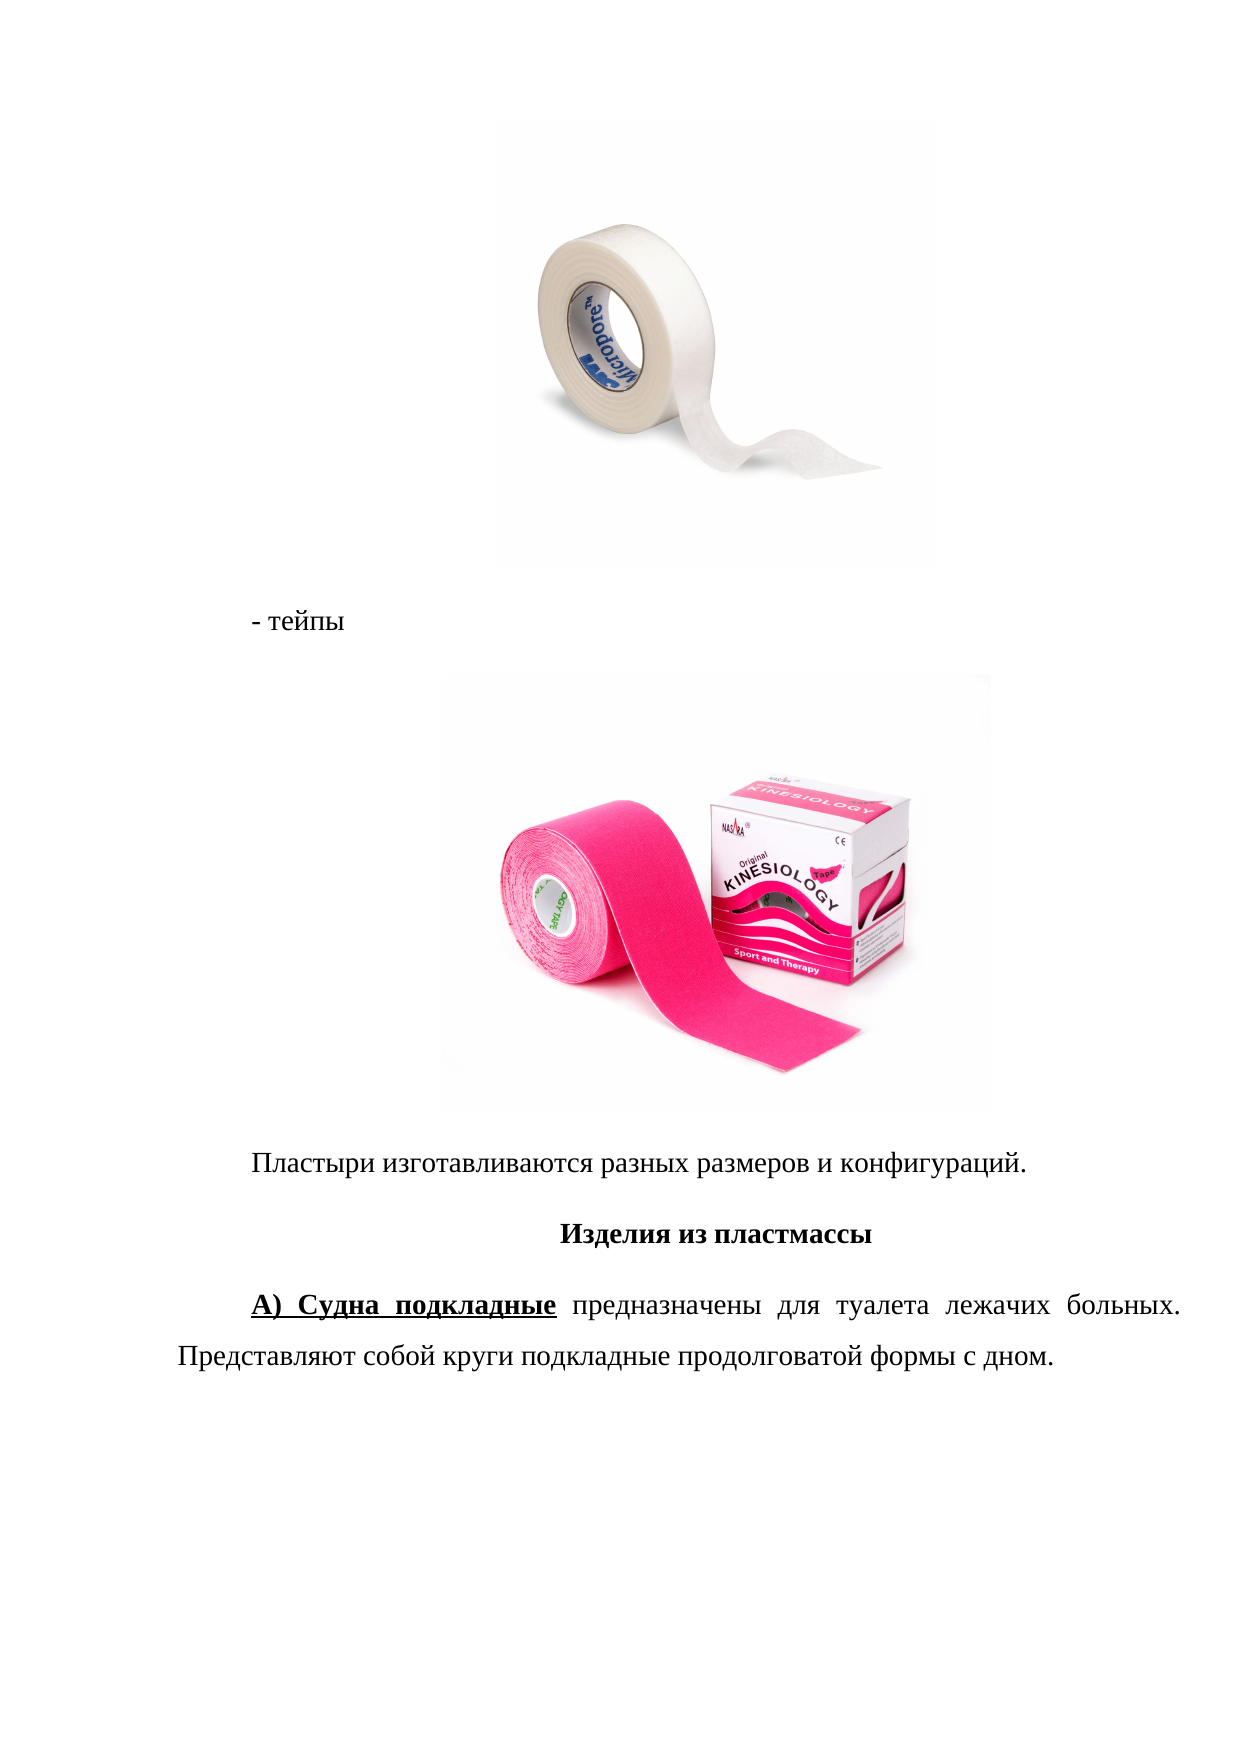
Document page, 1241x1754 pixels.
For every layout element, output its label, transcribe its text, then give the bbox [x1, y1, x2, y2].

text А) Судна подкладные предназначены для туалета лежачих больных. Представляют собой круги подкладные продолговатой формы с дном. [177, 1287, 1181, 1371]
picture [491, 118, 942, 569]
picture [441, 674, 991, 1111]
text Изделия из пластмассы [177, 1216, 1181, 1250]
text - тейпы [177, 603, 1181, 637]
text Пластыри изготавливаются разных размеров и конфигураций. [177, 1145, 1181, 1178]
